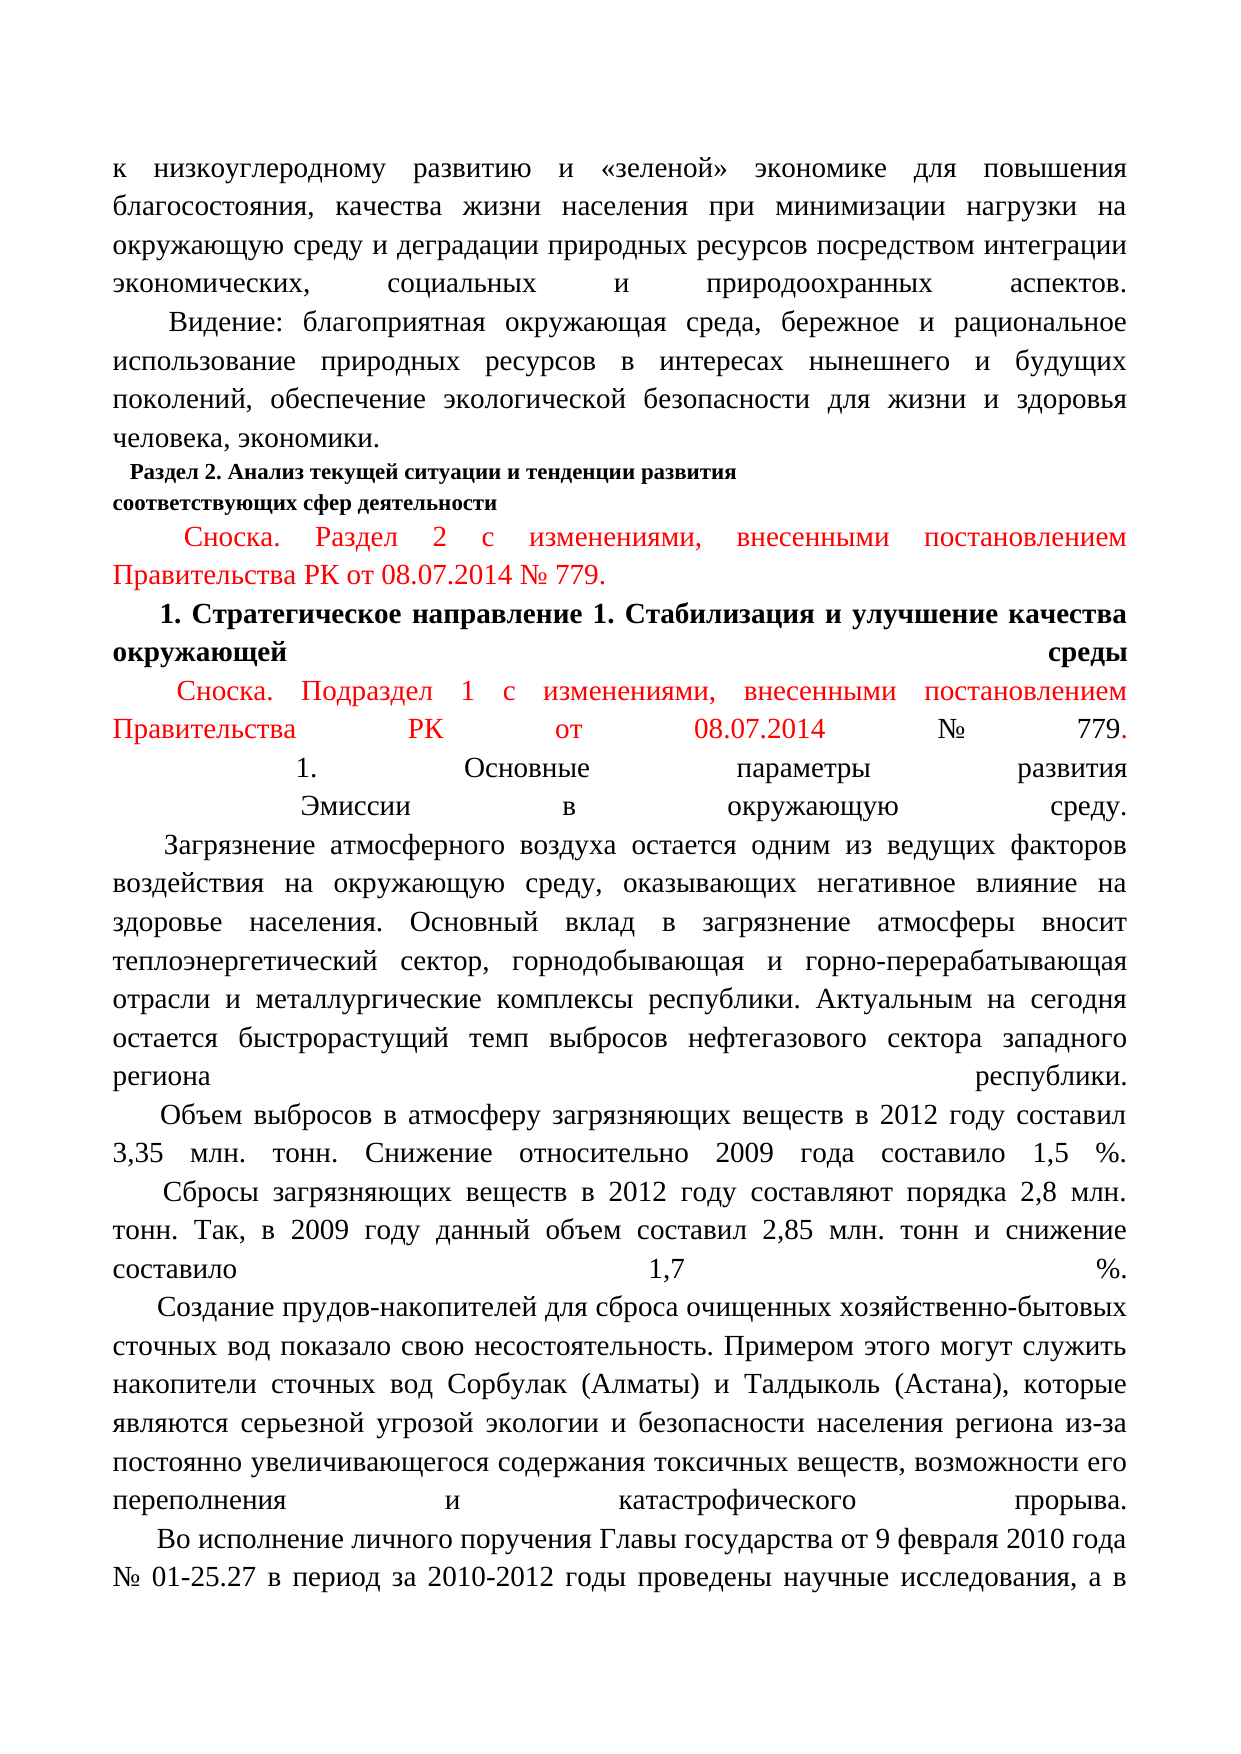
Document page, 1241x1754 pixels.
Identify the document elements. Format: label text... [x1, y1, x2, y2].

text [112, 150, 1128, 453]
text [112, 596, 1128, 1593]
text Сноска. Раздел 2 с изменениями, внесенными постановлением Правительства РК от 08.07.2014 № 779. [112, 519, 1128, 591]
text Раздел 2. Анализ текущей ситуации и тенденции развития соответствующих сфер деятельности [112, 458, 1128, 515]
